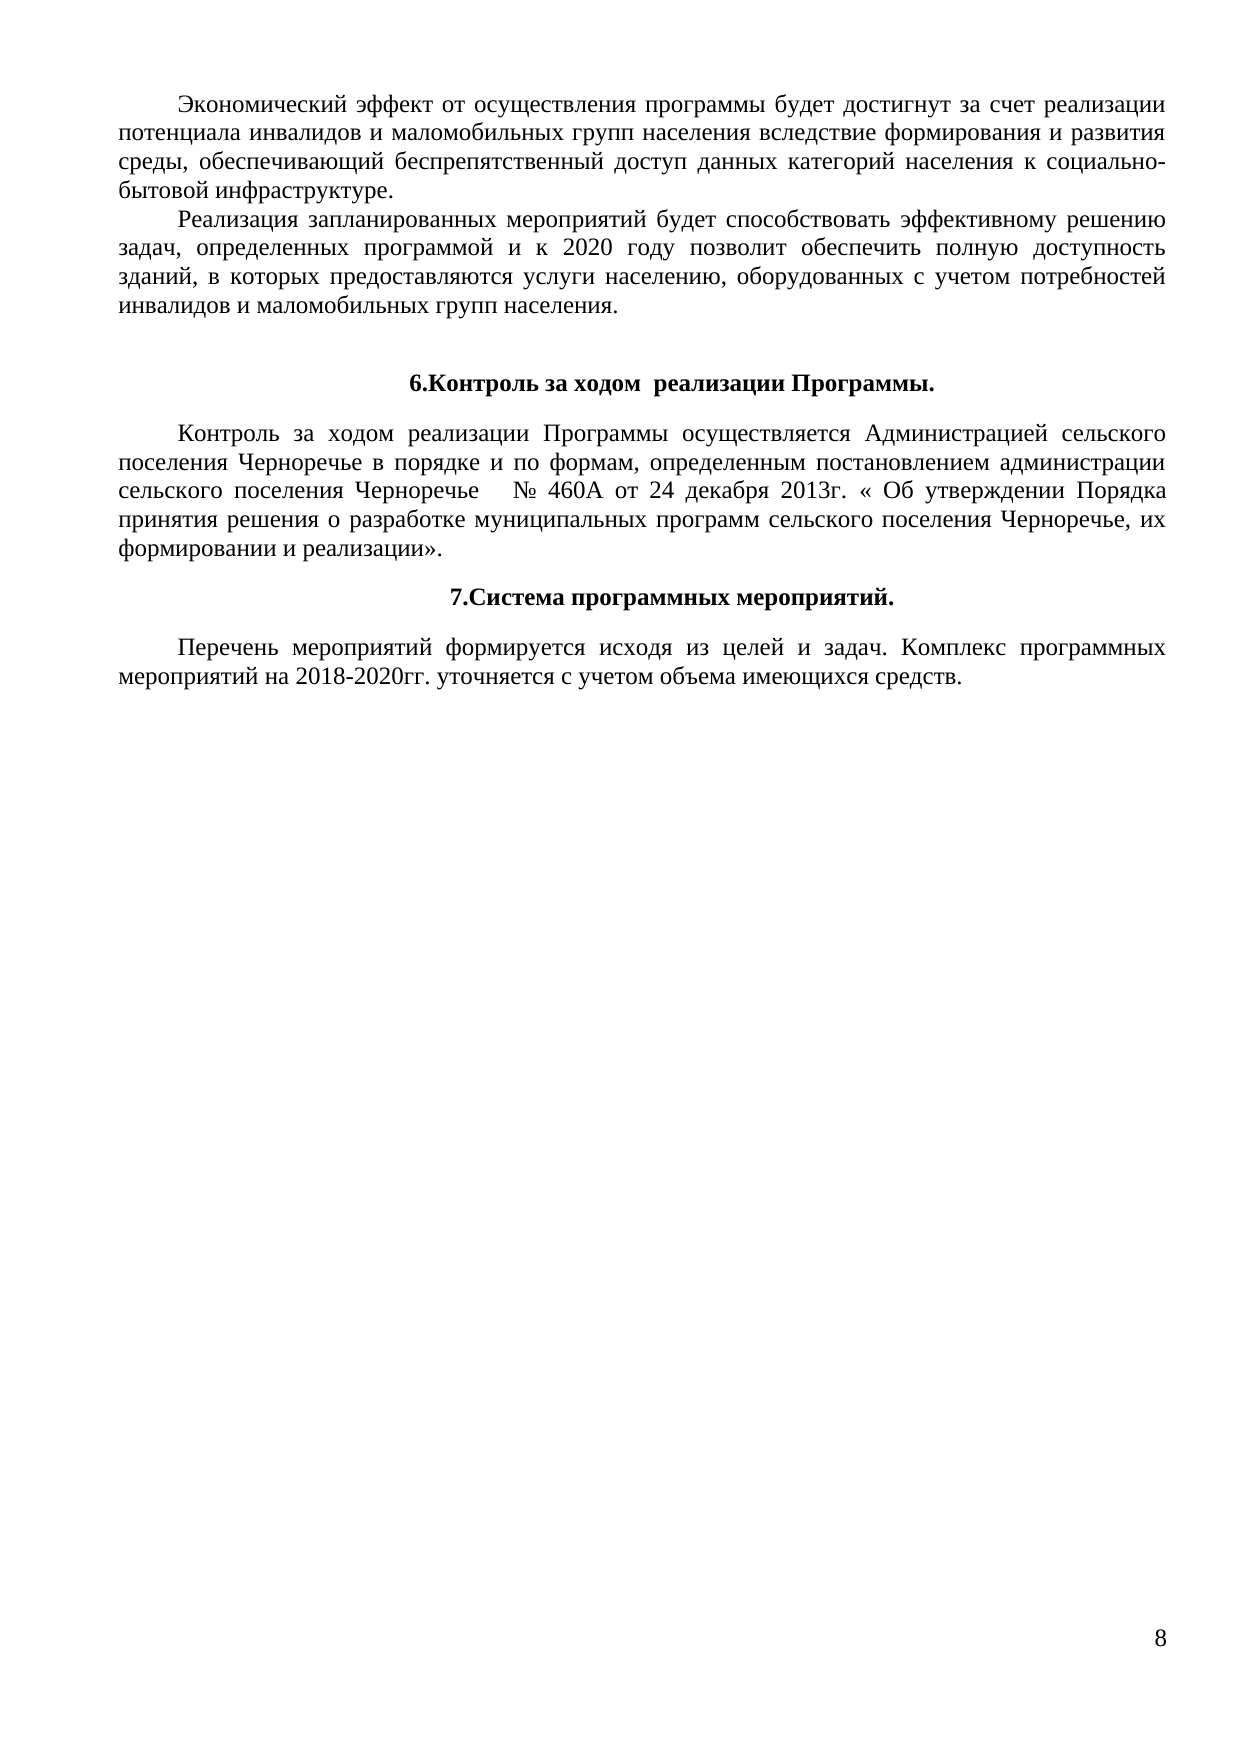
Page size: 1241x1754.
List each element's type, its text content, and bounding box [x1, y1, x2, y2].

text Экономический эффект от осуществления программы будет достигнут за счет реализации потенциала инвалидов и маломобильных групп населения вследствие формирования и развития среды, обеспечивающий беспрепятственный доступ данных категорий населения к социально-бытовой инфраструктуре. [118, 89, 1167, 204]
text Перечень мероприятий формируется исходя из целей и задач. Комплекс программных мероприятий на 2018-2020гг. уточняется с учетом объема имеющихся средств. [118, 632, 1167, 689]
text 7.Система программных мероприятий. [118, 582, 1167, 611]
text Реализация запланированных мероприятий будет способствовать эффективному решению задач, определенных программой и к 2020 году позволит обеспечить полную доступность зданий, в которых предоставляются услуги населению, оборудованных с учетом потребностей инвалидов и маломобильных групп населения. [118, 204, 1167, 319]
text Контроль за ходом реализации Программы осуществляется Администрацией сельского поселения Черноречье в порядке и по формам, определенным постановлением администрации сельского поселения Черноречье № 460А от 24 декабря 2013г. « Об утверждении Порядка принятия решения о разработке муниципальных программ сельского поселения Черноречье, их формировании и реализации». [118, 418, 1167, 562]
text 6.Контроль за ходом реализации Программы. [118, 368, 1167, 397]
